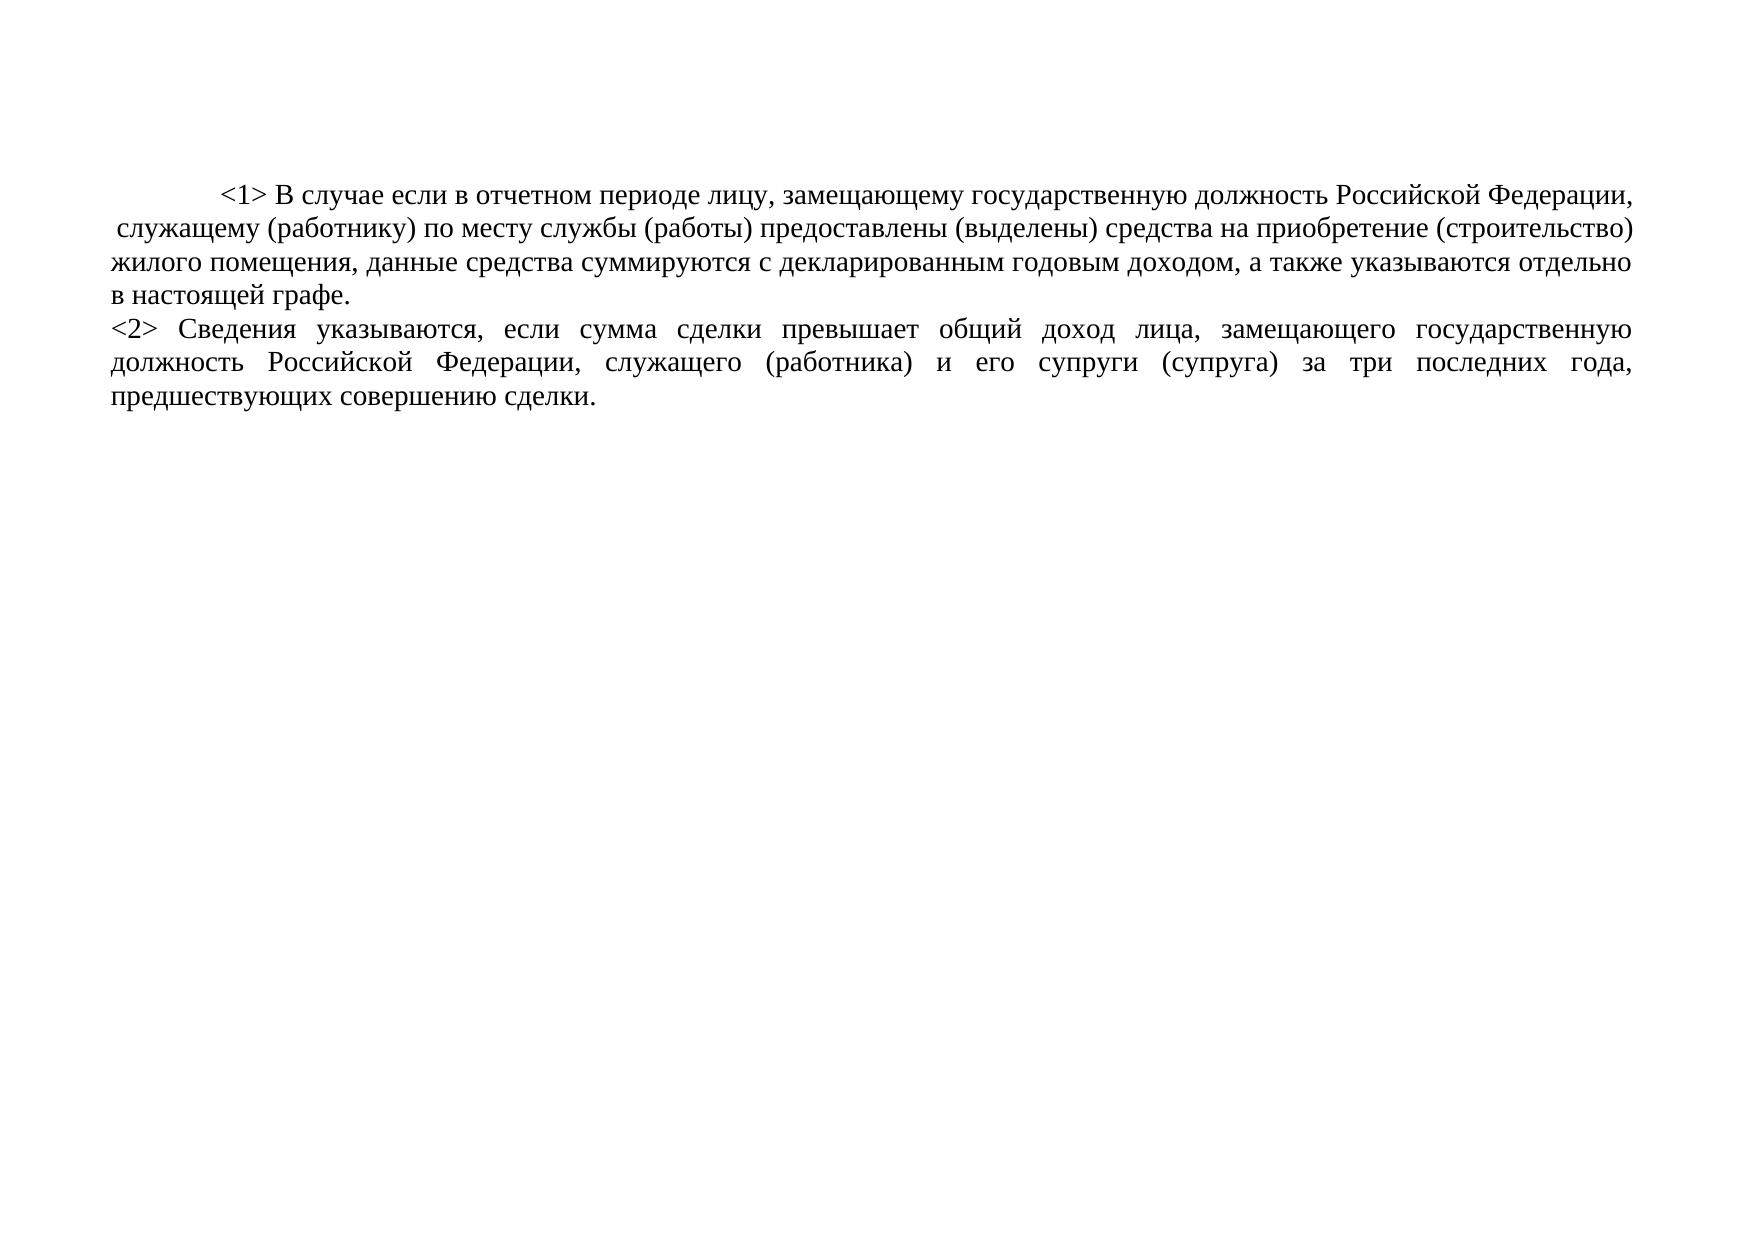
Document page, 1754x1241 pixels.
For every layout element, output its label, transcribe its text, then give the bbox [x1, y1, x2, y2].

text <1> В случае если в отчетном периоде лицу, замещающему государственную должность Российской Федерации, служащему (работнику) по месту службы (работы) предоставлены (выделены) средства на приобретение (строительство) [111, 177, 1634, 244]
text <2> Сведения указываются, если сумма сделки превышает общий доход лица, замещающего государственную должность Российской Федерации, служащего (работника) и его супруги (супруга) за три последних года, предшествующих совершению сделки. [111, 312, 1634, 412]
text жилого помещения, данные средства суммируются с декларированным годовым доходом, а также указываются отдельно в настоящей графе. [111, 244, 1634, 312]
